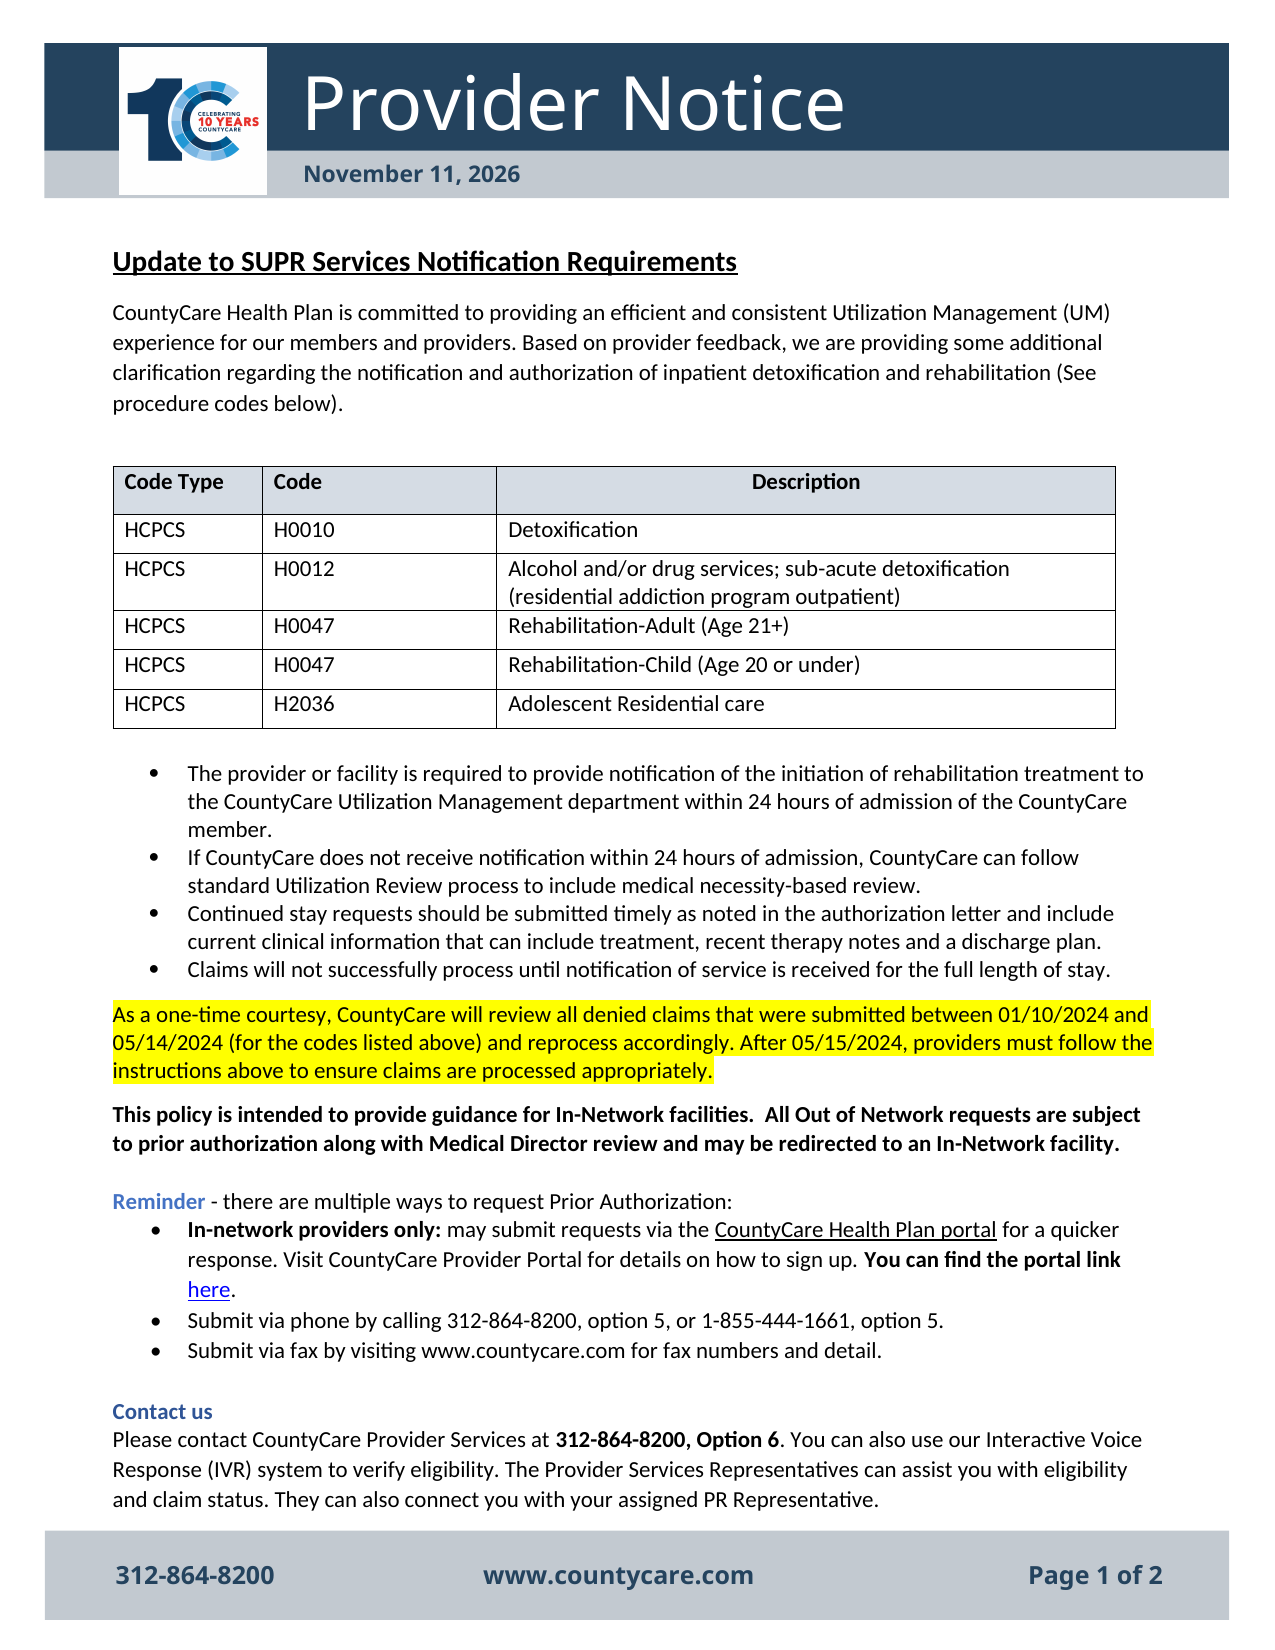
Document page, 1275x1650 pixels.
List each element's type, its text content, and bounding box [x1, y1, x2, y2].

text As a one-time courtesy, CountyCare will review all denied claims that were submitted between 01/10/2024 and 05/14/2024 (for the codes listed above) and reprocess accordingly. After 05/15/2024, providers must follow the instructions above to ensure claims are processed appropriately. [714, 1000, 1162, 1084]
text Update to SUPR Services Notification Requirements [112, 243, 1162, 279]
table_cell H0047 [263, 611, 496, 649]
table_cell Alcohol and/or drug services; sub-acute detoxification (residential addiction program outpatient) [497, 554, 1115, 610]
list The provider or facility is required to provide notification of the initiation of rehabilitation treatment to the CountyCare Utilization Management department within 24 hours of admission of the CountyCare member. [150, 759, 1162, 843]
text This policy is intended to provide guidance for In-Network facilities. All Out of Network requests are subject to prior authorization along with Medical Director review and may be redirected to an In-Network facility. [112, 1101, 1162, 1157]
table_cell H0012 [263, 554, 496, 610]
picture [119, 47, 267, 195]
table_header Code [263, 467, 496, 514]
list Submit via phone by calling 312-864-8200, option 5, or 1-855-444-1661, option 5. [150, 1306, 1162, 1334]
text CountyCare Health Plan is committed to providing an efficient and consistent Utilization Management (UM) experience for our members and providers. Based on provider feedback, we are providing some additional clarification regarding the notification and authorization of inpatient detoxification and rehabilitation (See procedure codes below). [112, 298, 1162, 417]
table_header Code Type [114, 467, 262, 514]
text Contact us [112, 1397, 1162, 1425]
table_cell H2036 [263, 690, 496, 728]
table_cell H0010 [263, 515, 496, 553]
list If CountyCare does not receive notification within 24 hours of admission, CountyCare can follow standard Utilization Review process to include medical necessity-based review. [150, 843, 1162, 899]
list Submit via fax by visiting www.countycare.com for fax numbers and detail. [150, 1336, 1162, 1364]
table_cell HCPCS [114, 611, 262, 649]
list Continued stay requests should be submitted timely as noted in the authorization letter and include current clinical information that can include treatment, recent therapy notes and a discharge plan. [150, 899, 1162, 955]
table_cell HCPCS [114, 650, 262, 688]
text Please contact CountyCare Provider Services at 312-864-8200, Option 6. You can also use our Interactive Voice Response (IVR) system to verify eligibility. The Provider Services Representatives can assist you with eligibility and claim status. They can also connect you with your assigned PR Representative. [112, 1425, 1162, 1513]
table_header Description [497, 467, 1115, 514]
list In-network providers only: may submit requests via the CountyCare Health Plan portal for a quicker response. Visit CountyCare Provider Portal for details on how to sign up. You can find the portal link here. [150, 1215, 1162, 1304]
text Reminder - there are multiple ways to request Prior Authorization: [112, 1187, 1162, 1215]
table_cell HCPCS [114, 690, 262, 728]
table_cell Adolescent Residential care [497, 690, 1115, 728]
table_cell HCPCS [114, 554, 262, 610]
table_cell H0047 [263, 650, 496, 688]
table_cell Rehabilitation-Adult (Age 21+) [497, 611, 1115, 649]
table_cell HCPCS [114, 515, 262, 553]
table_cell Detoxification [497, 515, 1115, 553]
table_cell Rehabilitation-Child (Age 20 or under) [497, 650, 1115, 688]
list Claims will not successfully process until notification of service is received for the full length of stay. [150, 955, 1162, 983]
